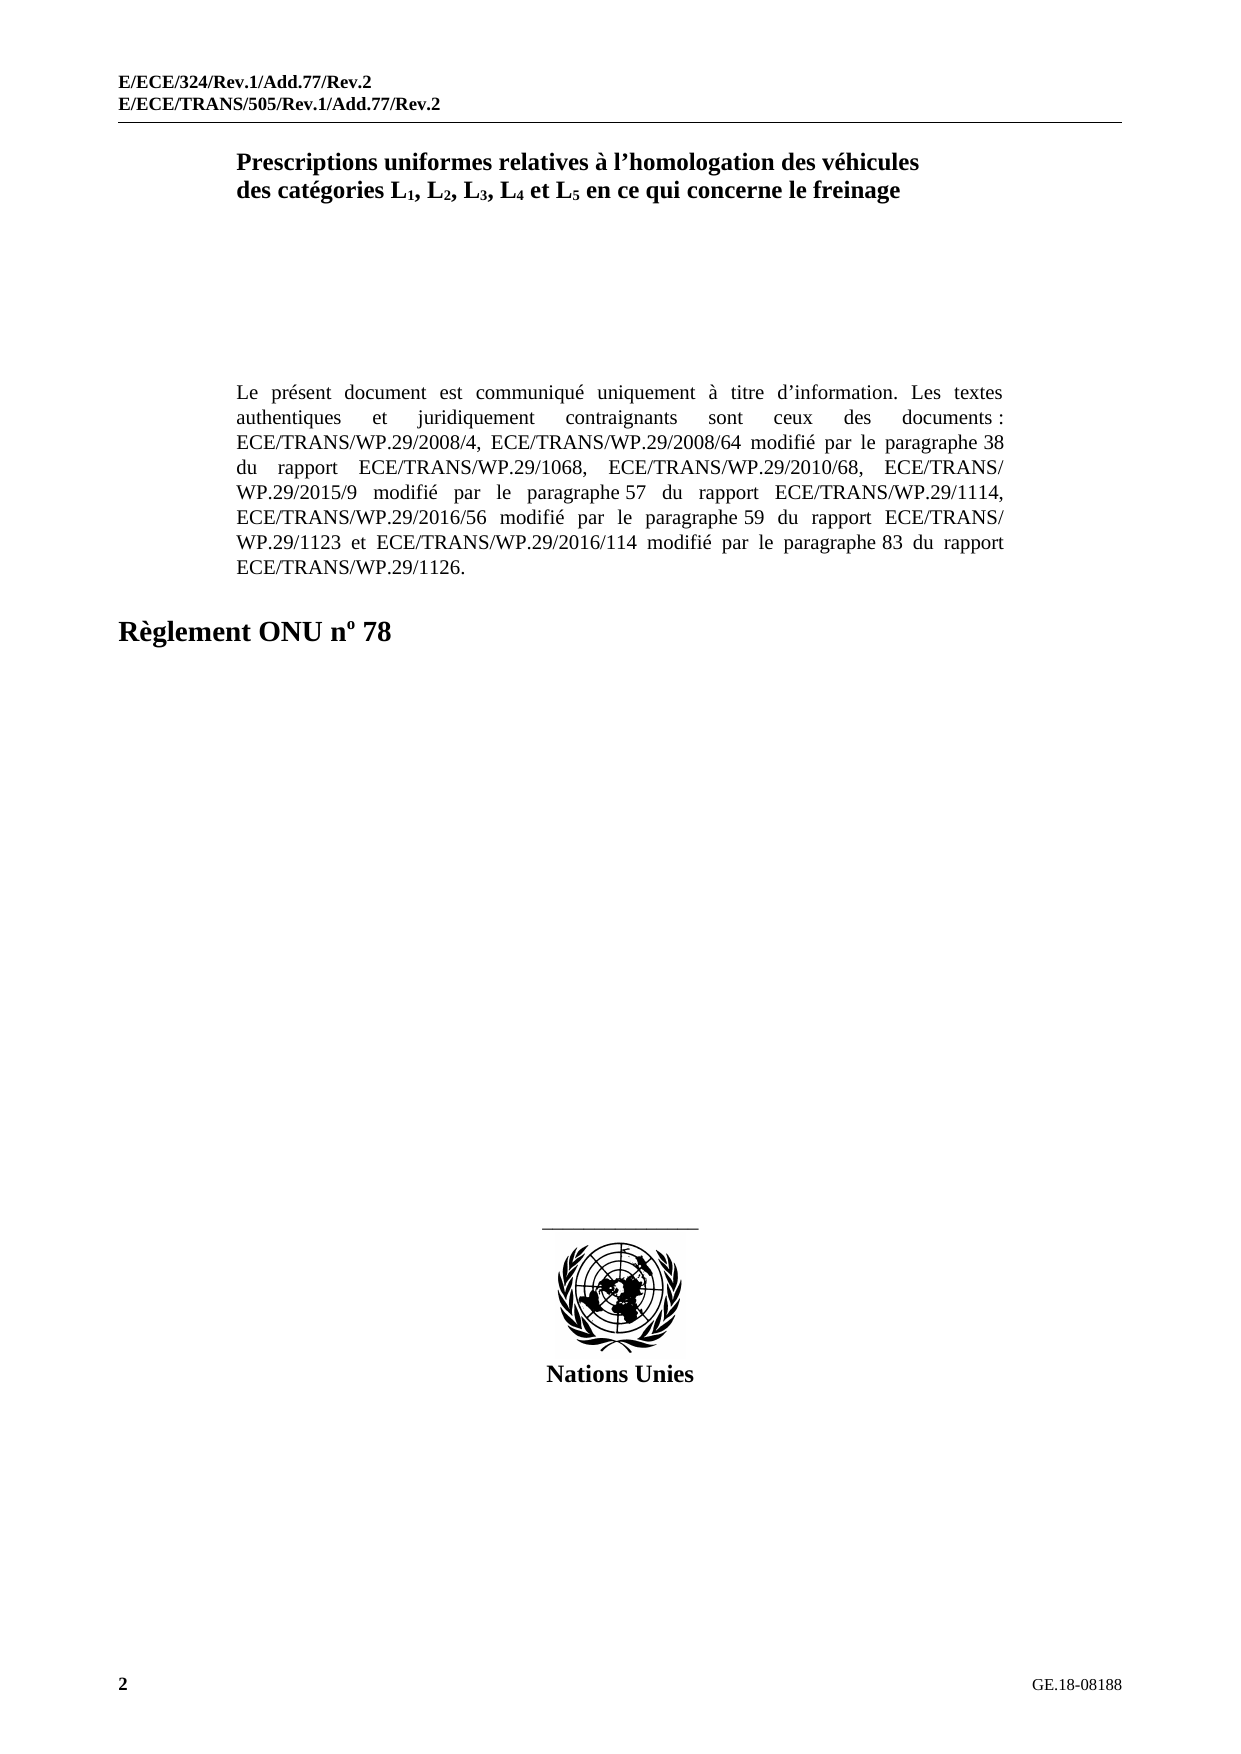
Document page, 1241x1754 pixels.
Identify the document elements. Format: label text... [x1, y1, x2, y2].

text Le présent document est communiqué uniquement à titre d’information. Les textes authentiques et juridiquement contraignants sont ceux des documents : ECE/TRANS/WP.29/2008/4, ECE/TRANS/WP.29/2008/64 modifié par le paragraphe 38 du rapport ECE/TRANS/WP.29/1068, ECE/TRANS/WP.29/2010/68, ECE/TRANS/ WP.29/2015/9 modifié par le paragraphe 57 du rapport ECE/TRANS/WP.29/1114, ECE/TRANS/WP.29/2016/56 modifié par le paragraphe 59 du rapport ECE/TRANS/ WP.29/1123 et ECE/TRANS/WP.29/2016/114 modifié par le paragraphe 83 du rapport ECE/TRANS/WP.29/1126. [236, 379, 1004, 579]
text Règlement ONU no 78 [118, 616, 1004, 648]
picture [555, 1232, 686, 1359]
text Prescriptions uniformes relatives à l’homologation des véhicules des catégories L1, L2, L3, L4 et L5 en ce qui concerne le freinage [118, 148, 1004, 204]
